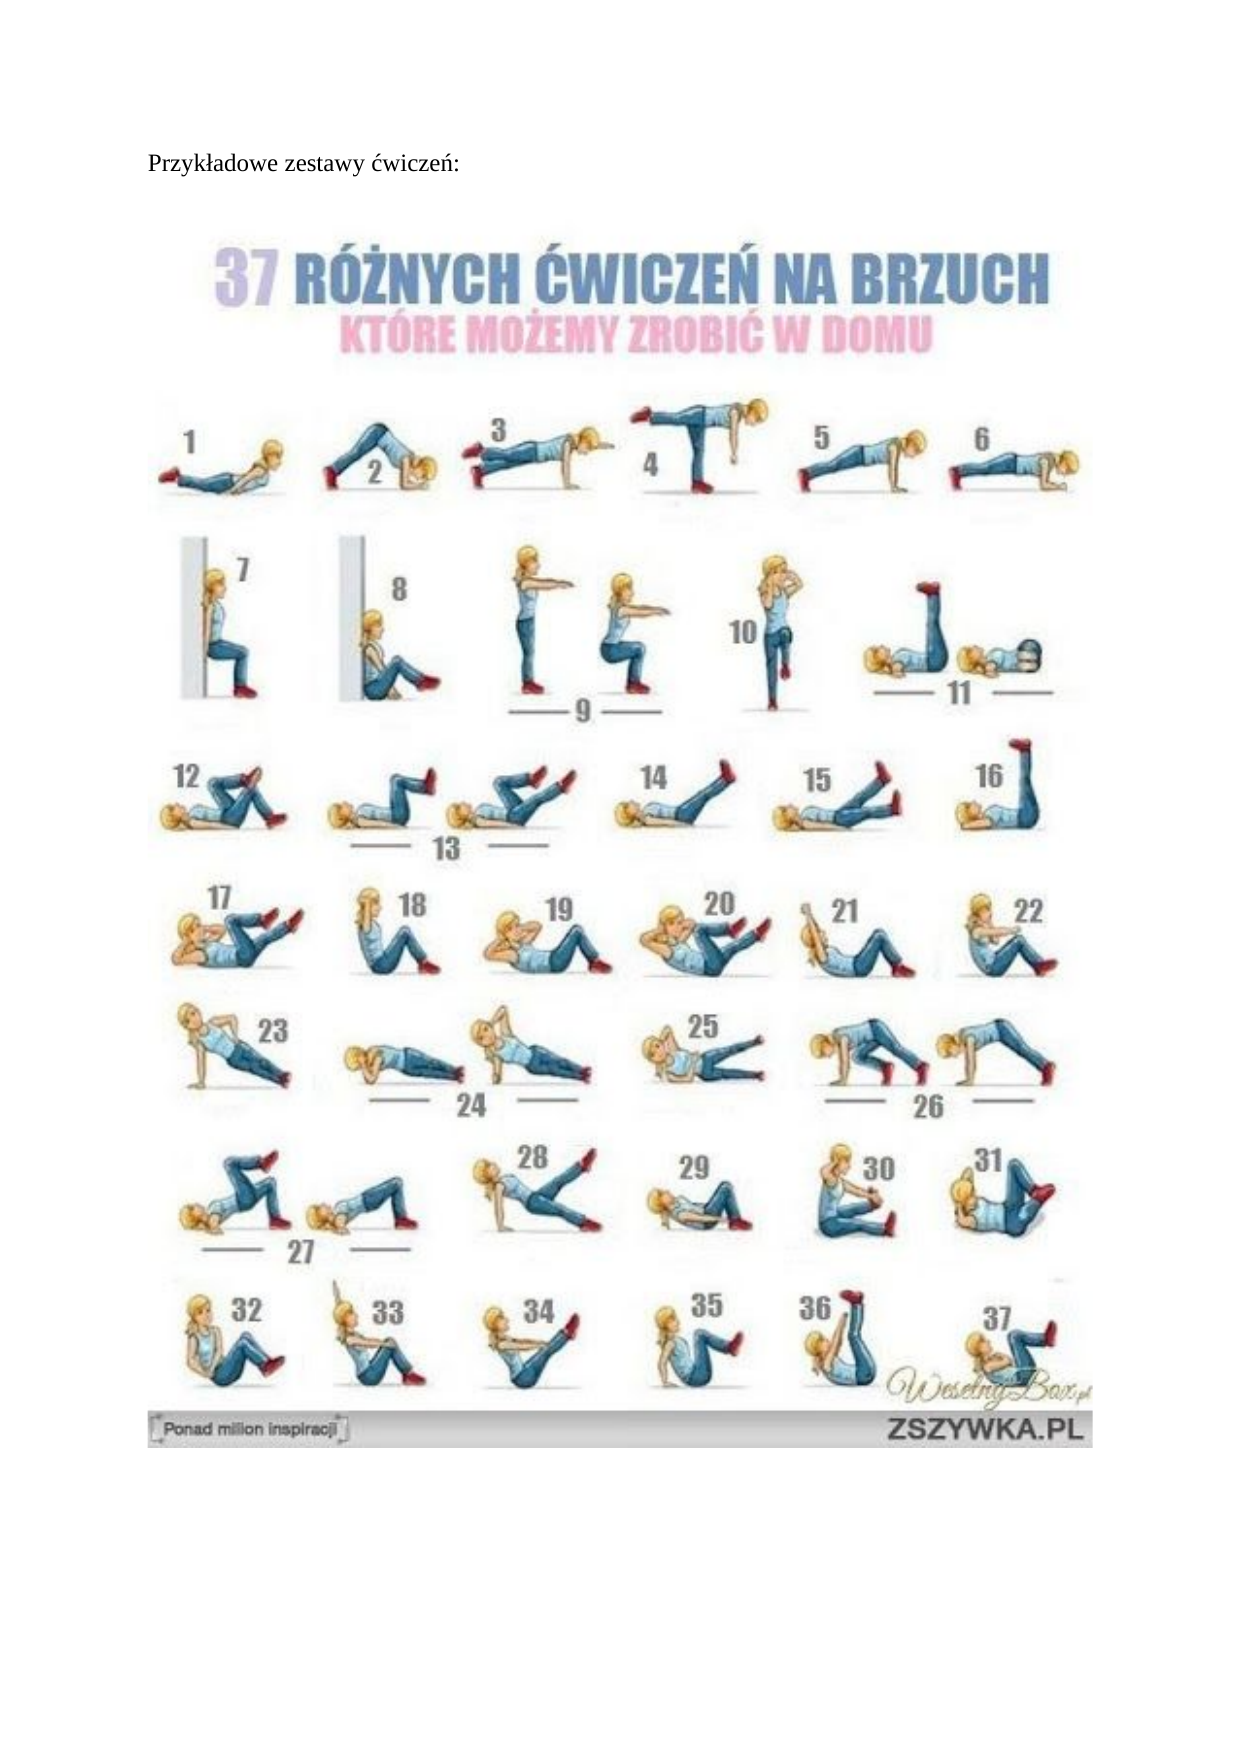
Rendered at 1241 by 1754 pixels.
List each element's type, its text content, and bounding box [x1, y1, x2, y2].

text Przykładowe zestawy ćwiczeń: [148, 148, 1093, 176]
picture [147, 205, 1093, 1448]
